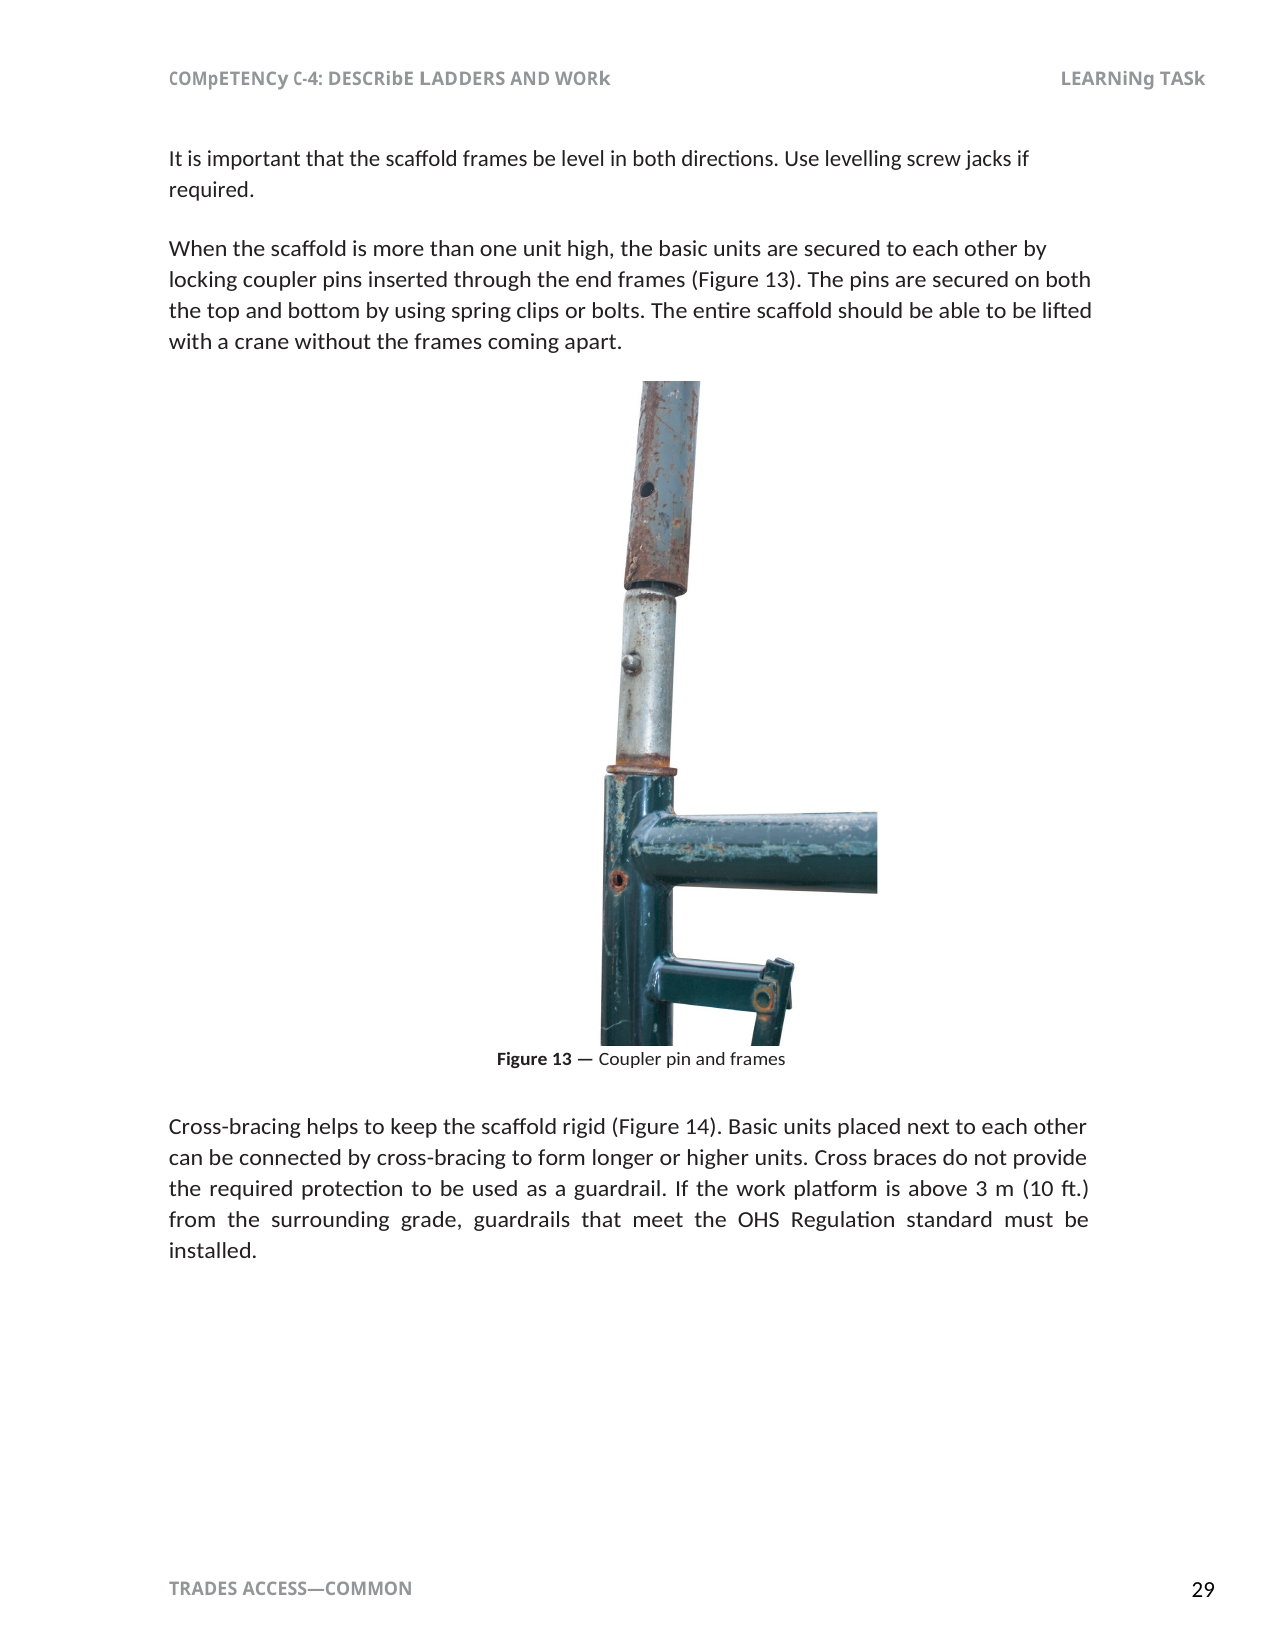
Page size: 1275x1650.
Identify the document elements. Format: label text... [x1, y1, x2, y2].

text Cross-bracing helps to keep the scaffold rigid (Figure 14). Basic units placed next to each other can be connected by cross-bracing to form longer or higher units. Cross braces do not provide the required protection to be used as a guardrail. If the work platform is above 3 m (10 ft.) from the surrounding grade, guardrails that meet the OHS Regulation standard must be installed. [169, 1112, 1089, 1264]
text It is important that the scaffold frames be level in both directions. Use levelling screw jacks if required. [169, 144, 1083, 203]
picture [597, 381, 878, 1046]
text When the scaffold is more than one unit high, the basic units are secured to each other by locking coupler pins inserted through the end frames (Figure 13). The pins are secured on both the top and bottom by using spring clips or bolts. The entire scaffold should be able to be lifted with a crane without the frames coming apart. [169, 234, 1102, 355]
